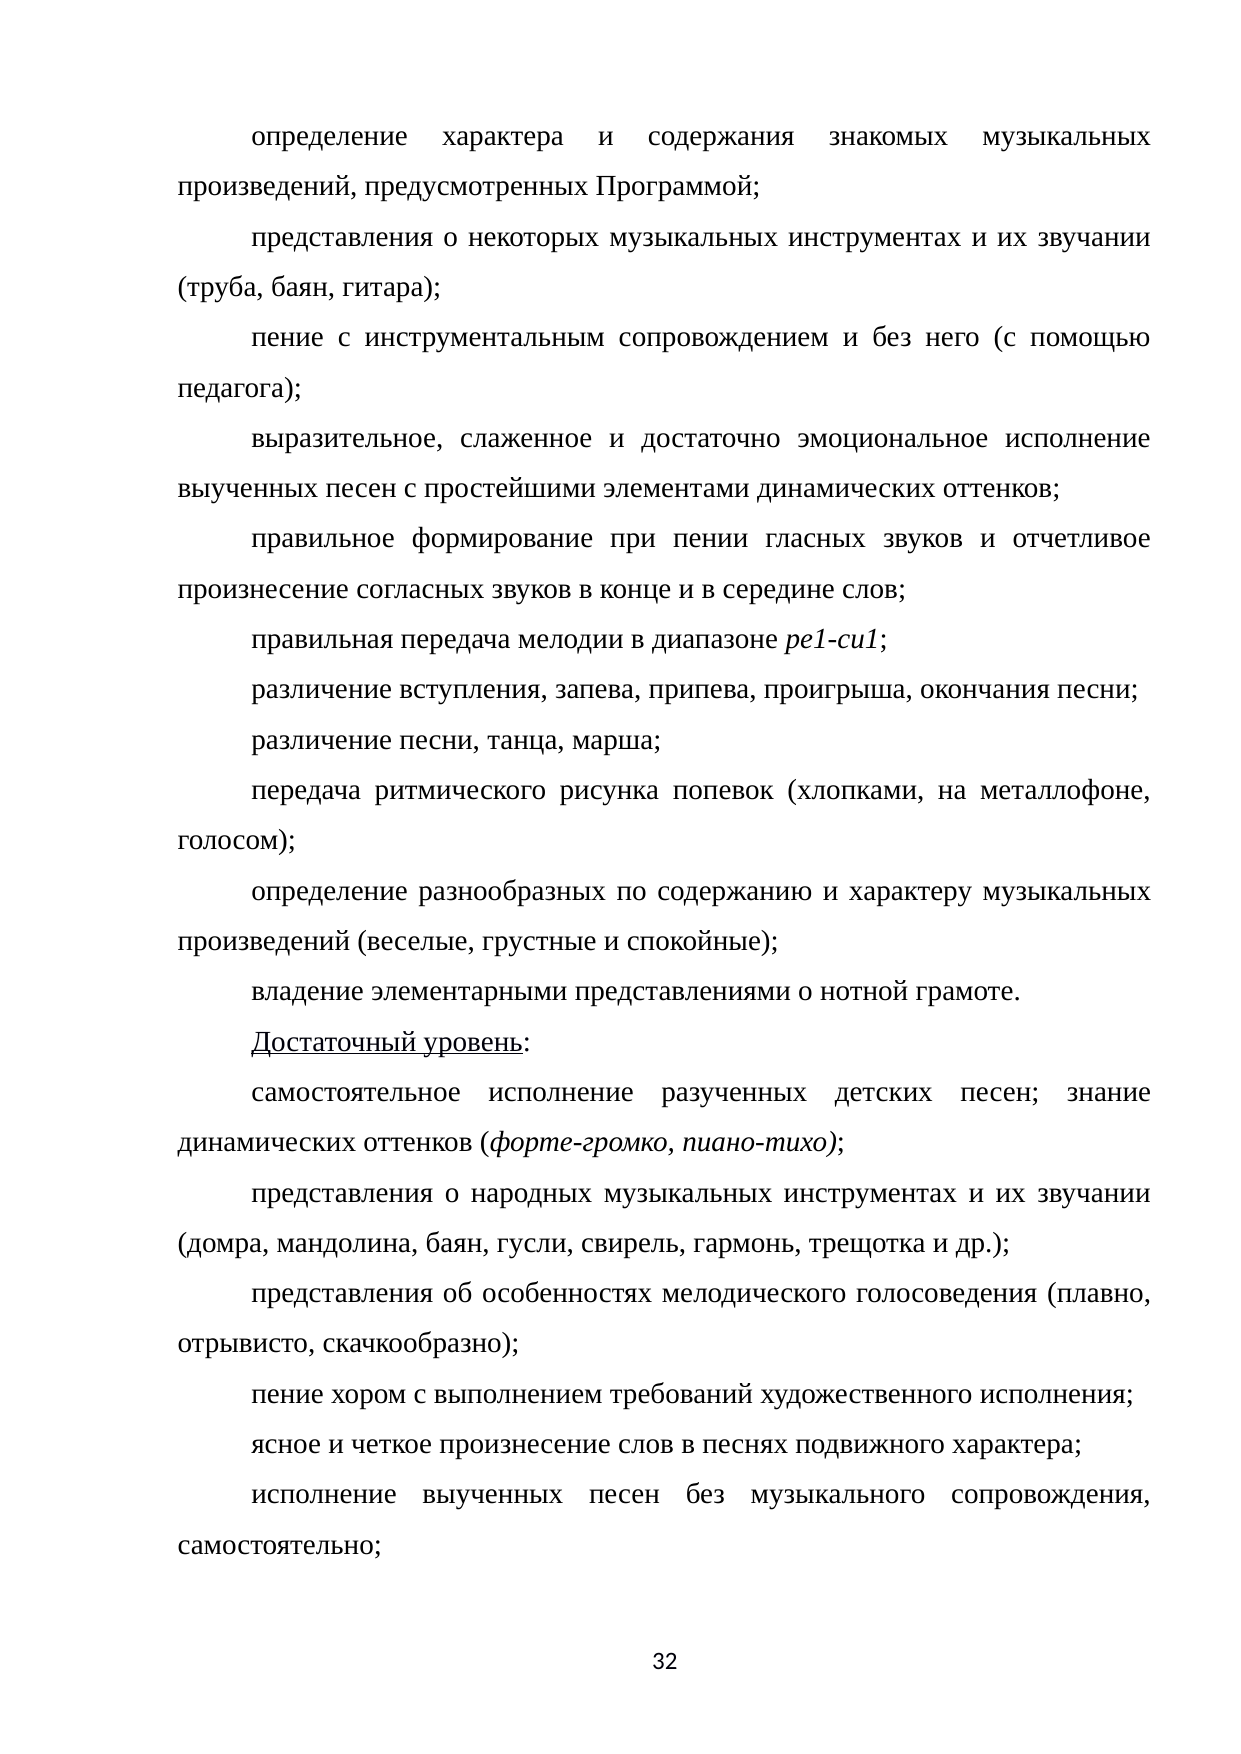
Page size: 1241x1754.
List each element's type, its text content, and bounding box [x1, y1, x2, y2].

list различение вступления, запева, припева, проигрыша, окончания песни; [177, 672, 1152, 705]
text Достаточный уровень: [177, 1024, 1152, 1057]
list самостоятельное исполнение разученных детских песен; знание динамических оттенков (форте-громко, пиано-тихо); [177, 1074, 1152, 1158]
list определение разнообразных по содержанию и характеру музыкальных произведений (веселые, грустные и спокойные); [177, 873, 1152, 957]
list правильная передача мелодии в диапазоне ре1-си1; [177, 621, 1152, 655]
list выразительное, слаженное и достаточно эмоциональное исполнение выученных песен с простейшими элементами динамических оттенков; [177, 420, 1152, 504]
list определение характера и содержания знакомых музыкальных произведений, предусмотренных Программой; [177, 118, 1152, 202]
list представления об особенностях мелодического голосоведения (плавно, отрывисто, скачкообразно); [177, 1275, 1152, 1359]
list пение с инструментальным сопровождением и без него (с помощью педагога); [177, 319, 1152, 403]
list ясное и четкое произнесение слов в песнях подвижного характера; [177, 1426, 1152, 1460]
list представления о некоторых музыкальных инструментах и их звучании (труба, баян, гитара); [177, 219, 1152, 303]
list владение элементарными представлениями о нотной грамоте. [177, 973, 1152, 1007]
list исполнение выученных песен без музыкального сопровождения, самостоятельно; [177, 1477, 1152, 1560]
list правильное формирование при пении гласных звуков и отчетливое произнесение согласных звуков в конце и в середине слов; [177, 521, 1152, 604]
list представления о народных музыкальных инструментах и их звучании (домра, мандолина, баян, гусли, свирель, гармонь, трещотка и др.); [177, 1175, 1152, 1258]
list различение песни, танца, марша; [177, 722, 1152, 755]
list передача ритмического рисунка попевок (хлопками, на металлофоне, голосом); [177, 772, 1152, 856]
list пение хором с выполнением требований художественного исполнения; [177, 1376, 1152, 1409]
